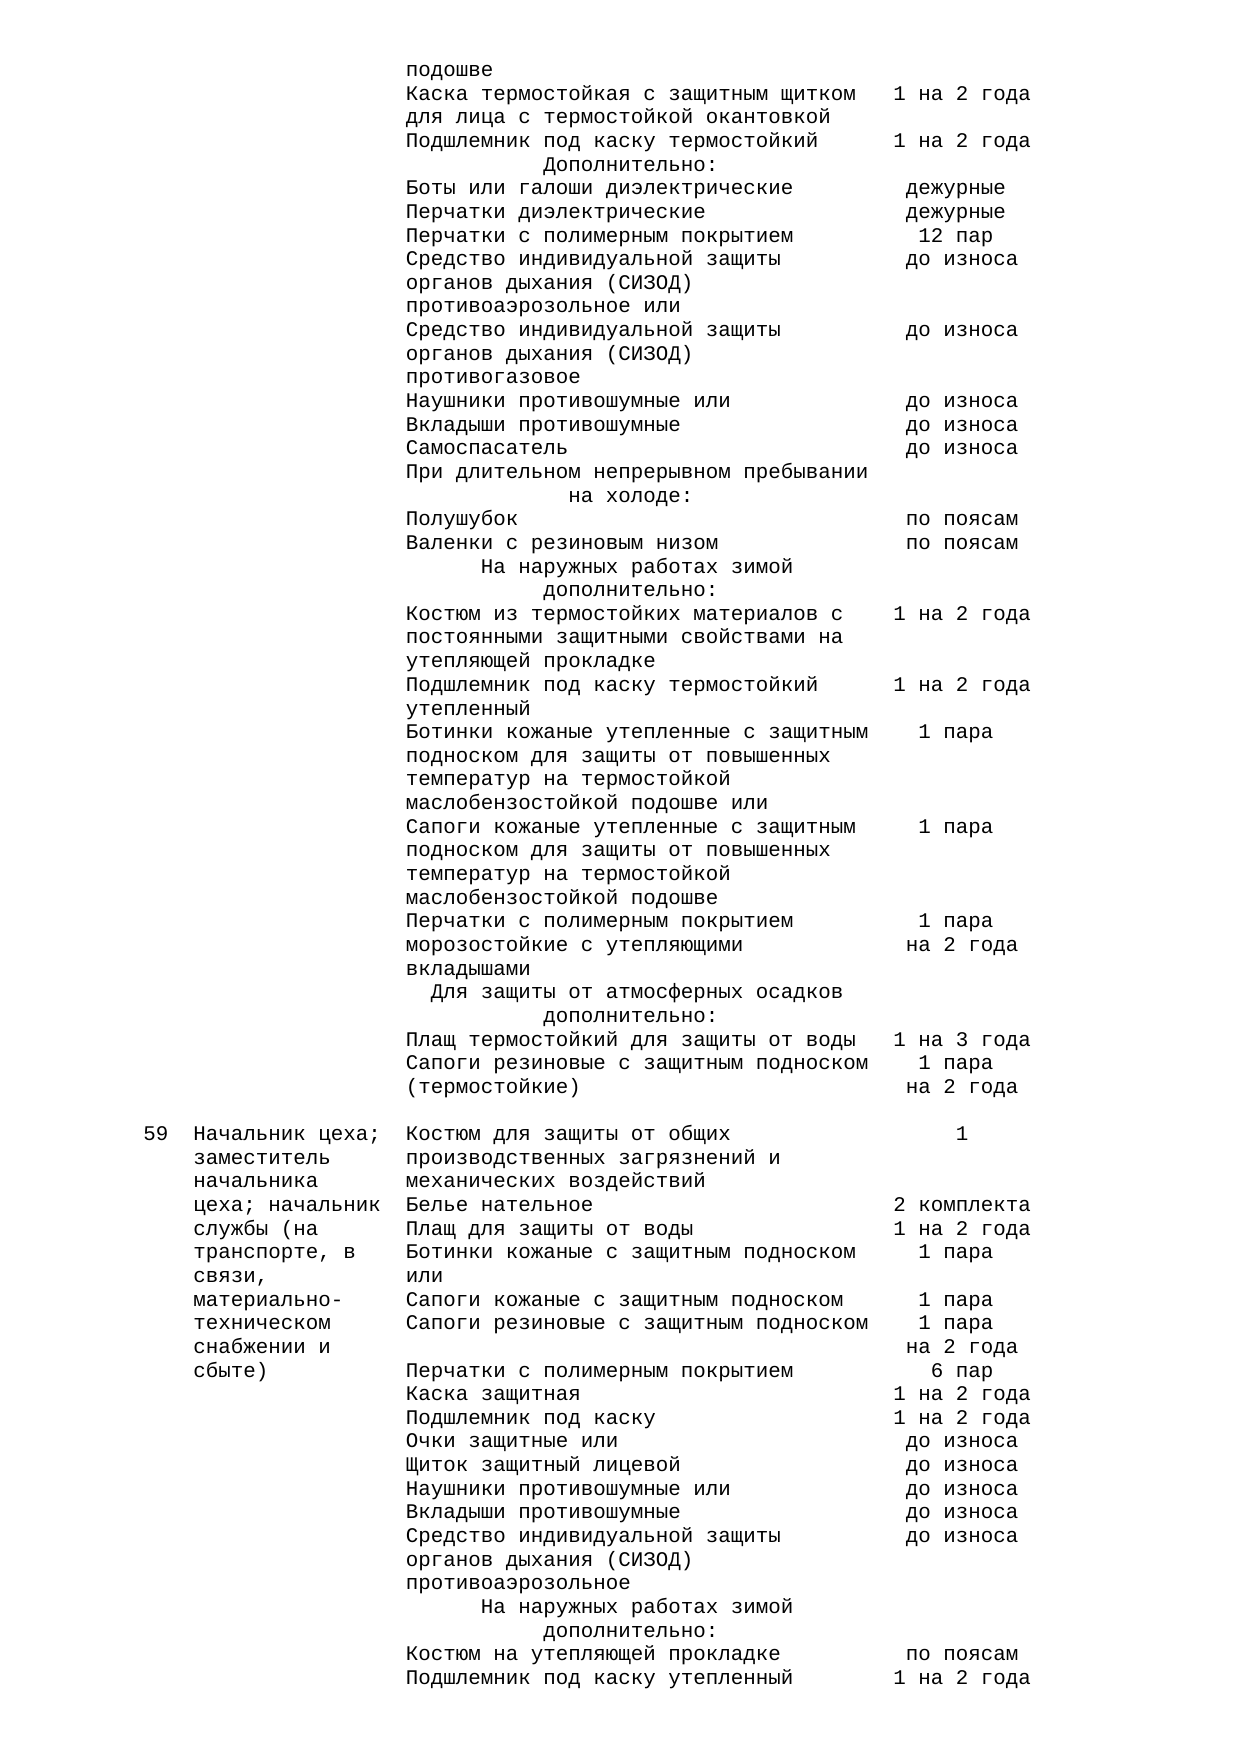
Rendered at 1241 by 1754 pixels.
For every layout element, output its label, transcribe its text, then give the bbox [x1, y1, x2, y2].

text Каска термостойкая с защитным щитком 1 на 2 года [118, 83, 1181, 106]
text маслобензостойкой подошве [118, 887, 1181, 910]
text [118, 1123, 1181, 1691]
text Полушубок по поясам [118, 508, 1181, 532]
text На наружных работах зимой [118, 556, 1181, 579]
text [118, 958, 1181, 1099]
text морозостойкие с утепляющими на 2 года [118, 934, 1181, 958]
text Наушники противошумные или до износа [118, 390, 1181, 414]
text органов дыхания (СИЗОД) [118, 343, 1181, 366]
text утепляющей прокладке [118, 650, 1181, 674]
text Подшлемник под каску термостойкий 1 на 2 года [118, 674, 1181, 697]
text Перчатки с полимерным покрытием 1 пара [118, 910, 1181, 934]
text противогазовое [118, 366, 1181, 390]
text Валенки с резиновым низом по поясам [118, 532, 1181, 556]
text Подшлемник под каску термостойкий 1 на 2 года [118, 130, 1181, 154]
text Боты или галоши диэлектрические дежурные [118, 177, 1181, 201]
text температур на термостойкой [118, 863, 1181, 887]
text При длительном непрерывном пребывании [118, 461, 1181, 485]
text подошве [118, 59, 1181, 83]
text Перчатки с полимерным покрытием 12 пар [118, 224, 1181, 248]
text температур на термостойкой [118, 768, 1181, 792]
text на холоде: [118, 485, 1181, 508]
text подноском для защиты от повышенных [118, 745, 1181, 768]
text постоянными защитными свойствами на [118, 627, 1181, 650]
text дополнительно: [118, 579, 1181, 603]
text Самоспасатель до износа [118, 437, 1181, 461]
text Перчатки диэлектрические дежурные [118, 201, 1181, 224]
text противоаэрозольное или [118, 296, 1181, 319]
text Средство индивидуальной защиты до износа [118, 248, 1181, 272]
text органов дыхания (СИЗОД) [118, 272, 1181, 296]
text маслобензостойкой подошве или [118, 792, 1181, 816]
text Дополнительно: [118, 154, 1181, 177]
text Ботинки кожаные утепленные с защитным 1 пара [118, 721, 1181, 745]
text Костюм из термостойких материалов с 1 на 2 года [118, 603, 1181, 627]
text Средство индивидуальной защиты до износа [118, 319, 1181, 343]
text для лица с термостойкой окантовкой [118, 106, 1181, 130]
text Сапоги кожаные утепленные с защитным 1 пара [118, 816, 1181, 839]
text Вкладыши противошумные до износа [118, 414, 1181, 437]
text утепленный [118, 697, 1181, 721]
text подноском для защиты от повышенных [118, 839, 1181, 863]
